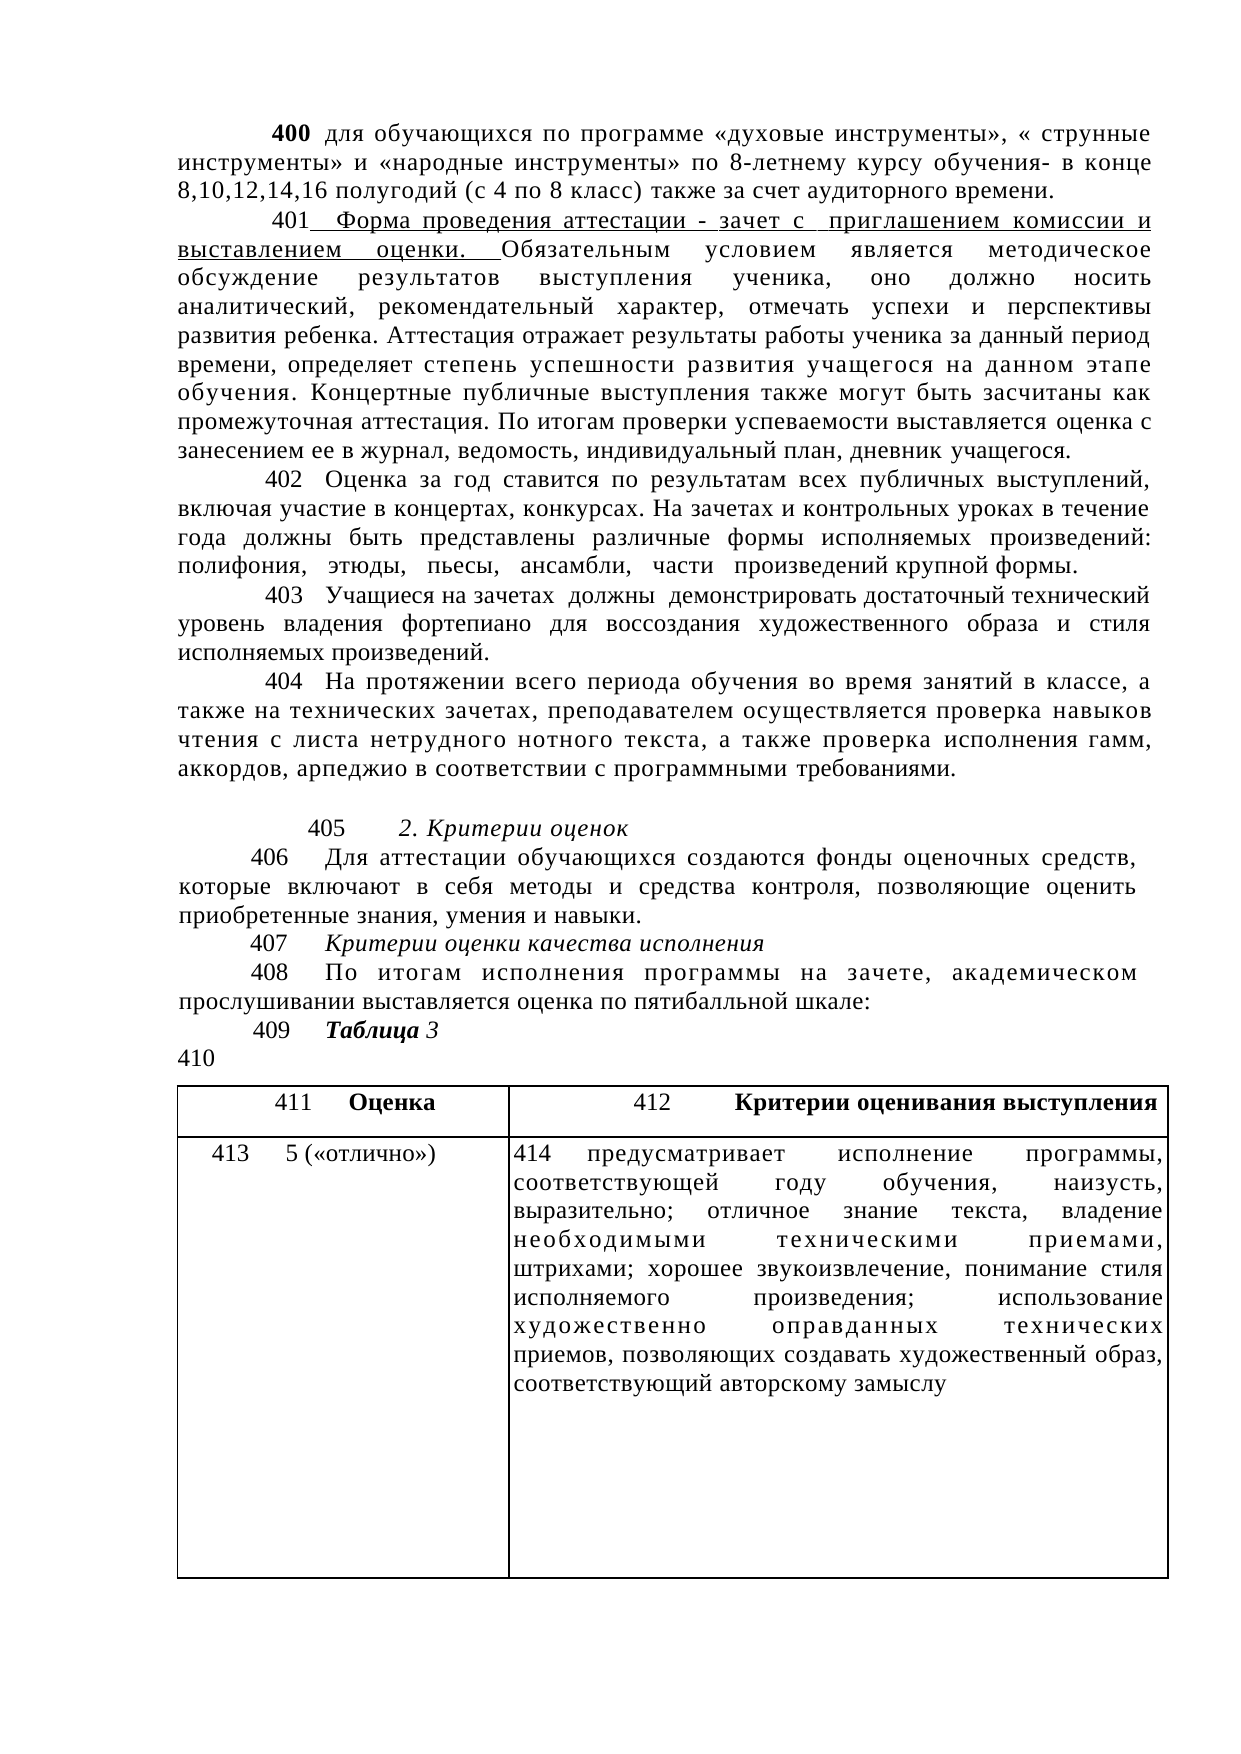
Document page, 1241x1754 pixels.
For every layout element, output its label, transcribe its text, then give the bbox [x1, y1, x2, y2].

table_header Оценка [178, 1087, 508, 1136]
text Критерии оценки качества исполнения [250, 928, 1152, 957]
table_cell 5 («отлично») [178, 1138, 508, 1577]
text Учащиеся на зачетах должны демонстрировать достаточный технический уровень владения фортепиано для воссоздания художественного образа и стиля исполняемых произведений. [178, 580, 1152, 666]
text Оценка за год ставится по результатам всех публичных выступлений, включая участие в концертах, конкурсах. На зачетах и контрольных уроках в течение года должны быть представлены различные формы исполняемых произведений: полифония, этюды, пьесы, ансамбли, части произведений крупной формы. [178, 464, 1152, 579]
table_header Критерии оценивания выступления [510, 1087, 1167, 1136]
text 2. Критерии оценок [308, 813, 1152, 842]
text По итогам исполнения программы на зачете, академическом прослушивании выставляется оценка по пятибалльной шкале: [179, 957, 1138, 1015]
text Таблица 3 [253, 1015, 1152, 1043]
table_cell предусматривает исполнение программы, соответствующей году обучения, наизусть, выразительно; отличное знание текста, владение необходимыми техническими приемами, штрихами; хорошее звукоизвлечение, понимание стиля исполняемого произведения; использование художественно оправданных технических приемов, позволяющих создавать художественный образ, соответствующий авторскому замыслу [510, 1138, 1167, 1577]
text Форма проведения аттестации - зачет с приглашением комиссии и выставлением оценки. Обязательным условием является методическое обсуждение результатов выступления ученика, оно должно носить аналитический, рекомендательный характер, отмечать успехи и перспективы развития ребенка. Аттестация отражает результаты работы ученика за данный период времени, определяет степень успешности развития учащегося на данном этапе обучения. Концертные публичные выступления также могут быть засчитаны как промежуточная аттестация. По итогам проверки успеваемости выставляется оценка с занесением ее в журнал, ведомость, индивидуальный план, дневник учащегося. [177, 205, 1152, 464]
text для обучающихся по программе «духовые инструменты», « струнные инструменты» и «народные инструменты» по 8-летнему курсу обучения- в конце 8,10,12,14,16 полугодий (с 4 по 8 класс) также за счет аудиторного времени. [177, 118, 1152, 204]
text На протяжении всего периода обучения во время занятий в классе, а также на технических зачетах, преподавателем осуществляется проверка навыков чтения с листа нетрудного нотного текста, а также проверка исполнения гамм, аккордов, арпеджио в соответствии с программными требованиями. [178, 666, 1152, 781]
text Для аттестации обучающихся создаются фонды оценочных средств, которые включают в себя методы и средства контроля, позволяющие оценить приобретенные знания, умения и навыки. [179, 842, 1138, 928]
